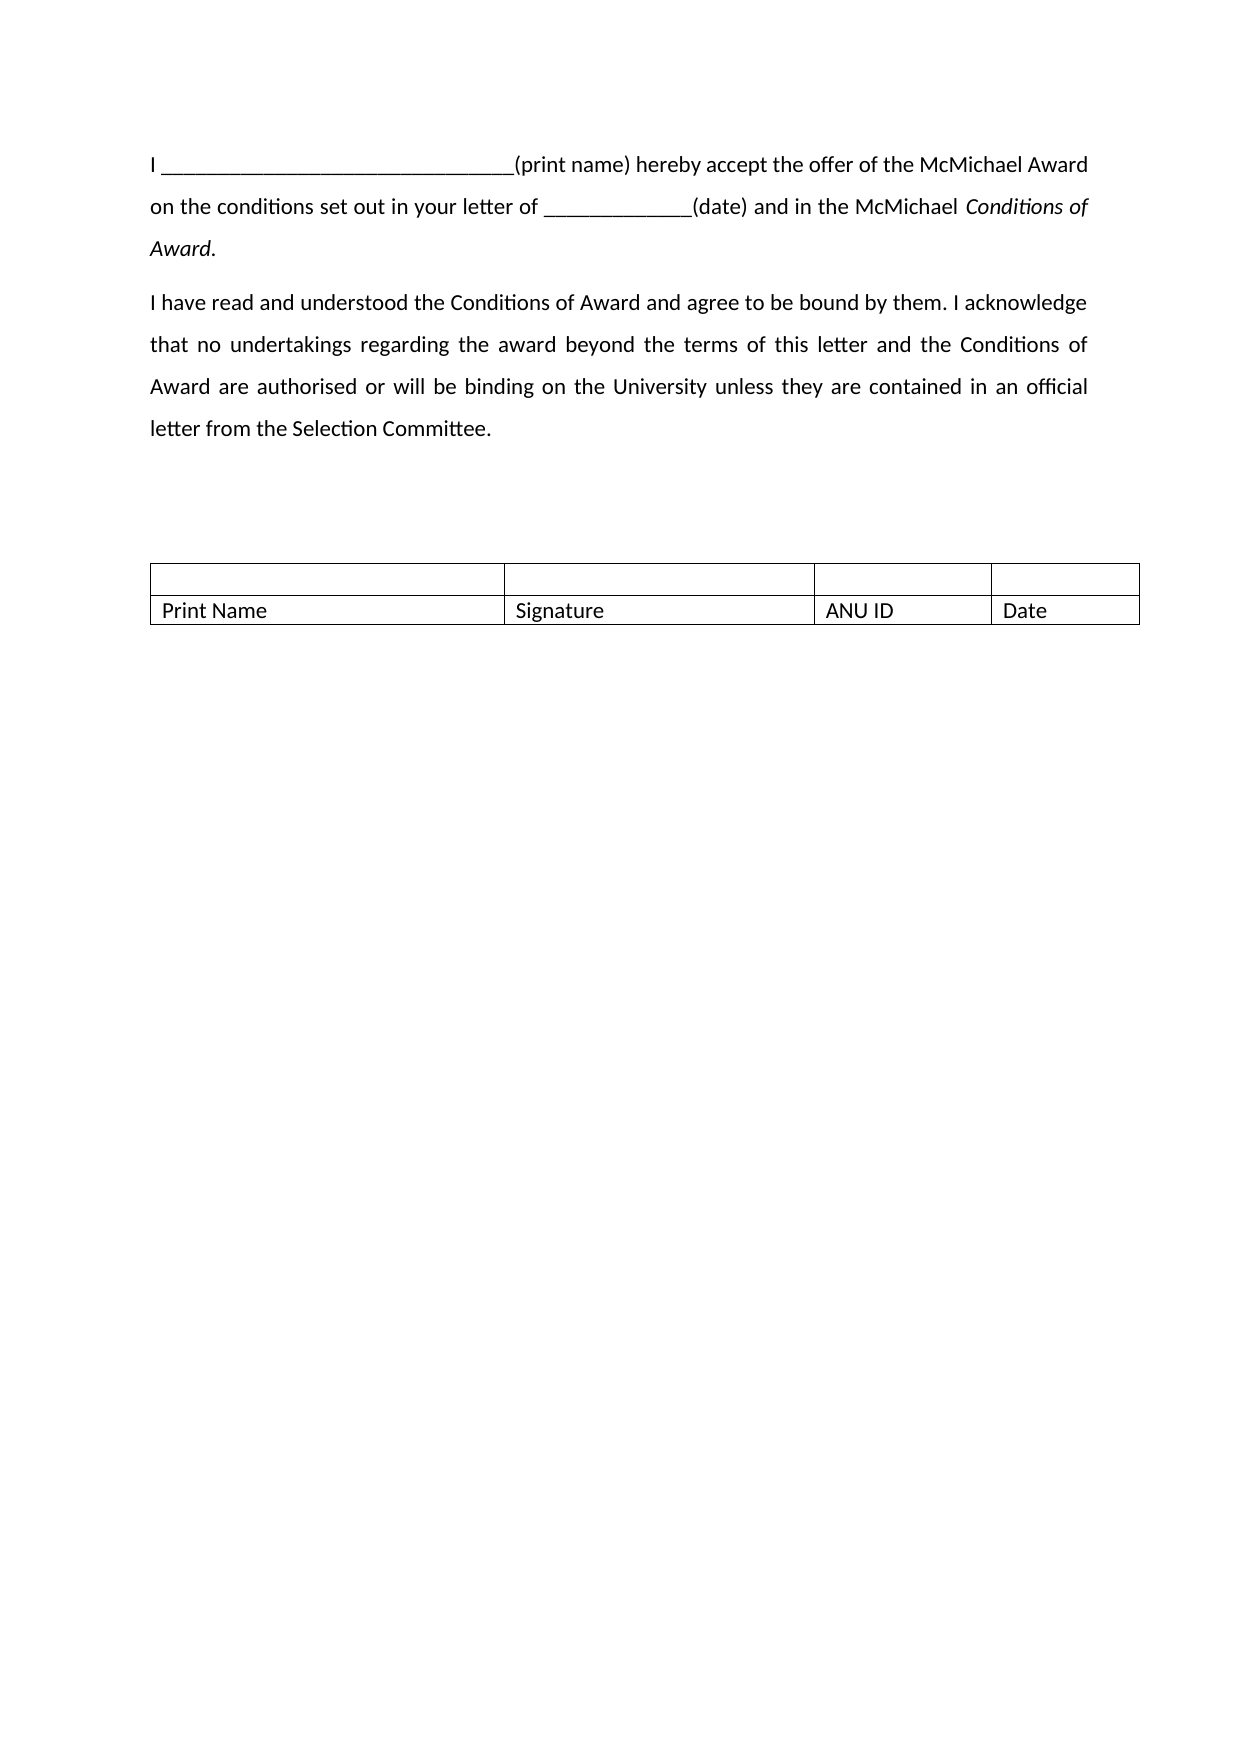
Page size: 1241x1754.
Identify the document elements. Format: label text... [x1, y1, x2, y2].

table_header [815, 564, 991, 595]
table_cell ANU ID [815, 596, 991, 624]
table_header [151, 564, 504, 595]
text I have read and understood the Conditions of Award and agree to be bound by them. I acknowledge that no undertakings regarding the award beyond the terms of this letter and the Conditions of Award are authorised or will be binding on the University unless they are contained in an official letter from the Selection Committee. [150, 288, 1090, 442]
table_cell Signature [505, 596, 814, 624]
text I _______________________________(print name) hereby accept the offer of the McMichael Award on the conditions set out in your letter of _____________(date) and in the McMichael Conditions of Award. [150, 150, 1090, 262]
table_header [505, 564, 814, 595]
table_header [992, 564, 1139, 595]
table_cell Print Name [151, 596, 504, 624]
table_cell Date [992, 596, 1139, 624]
